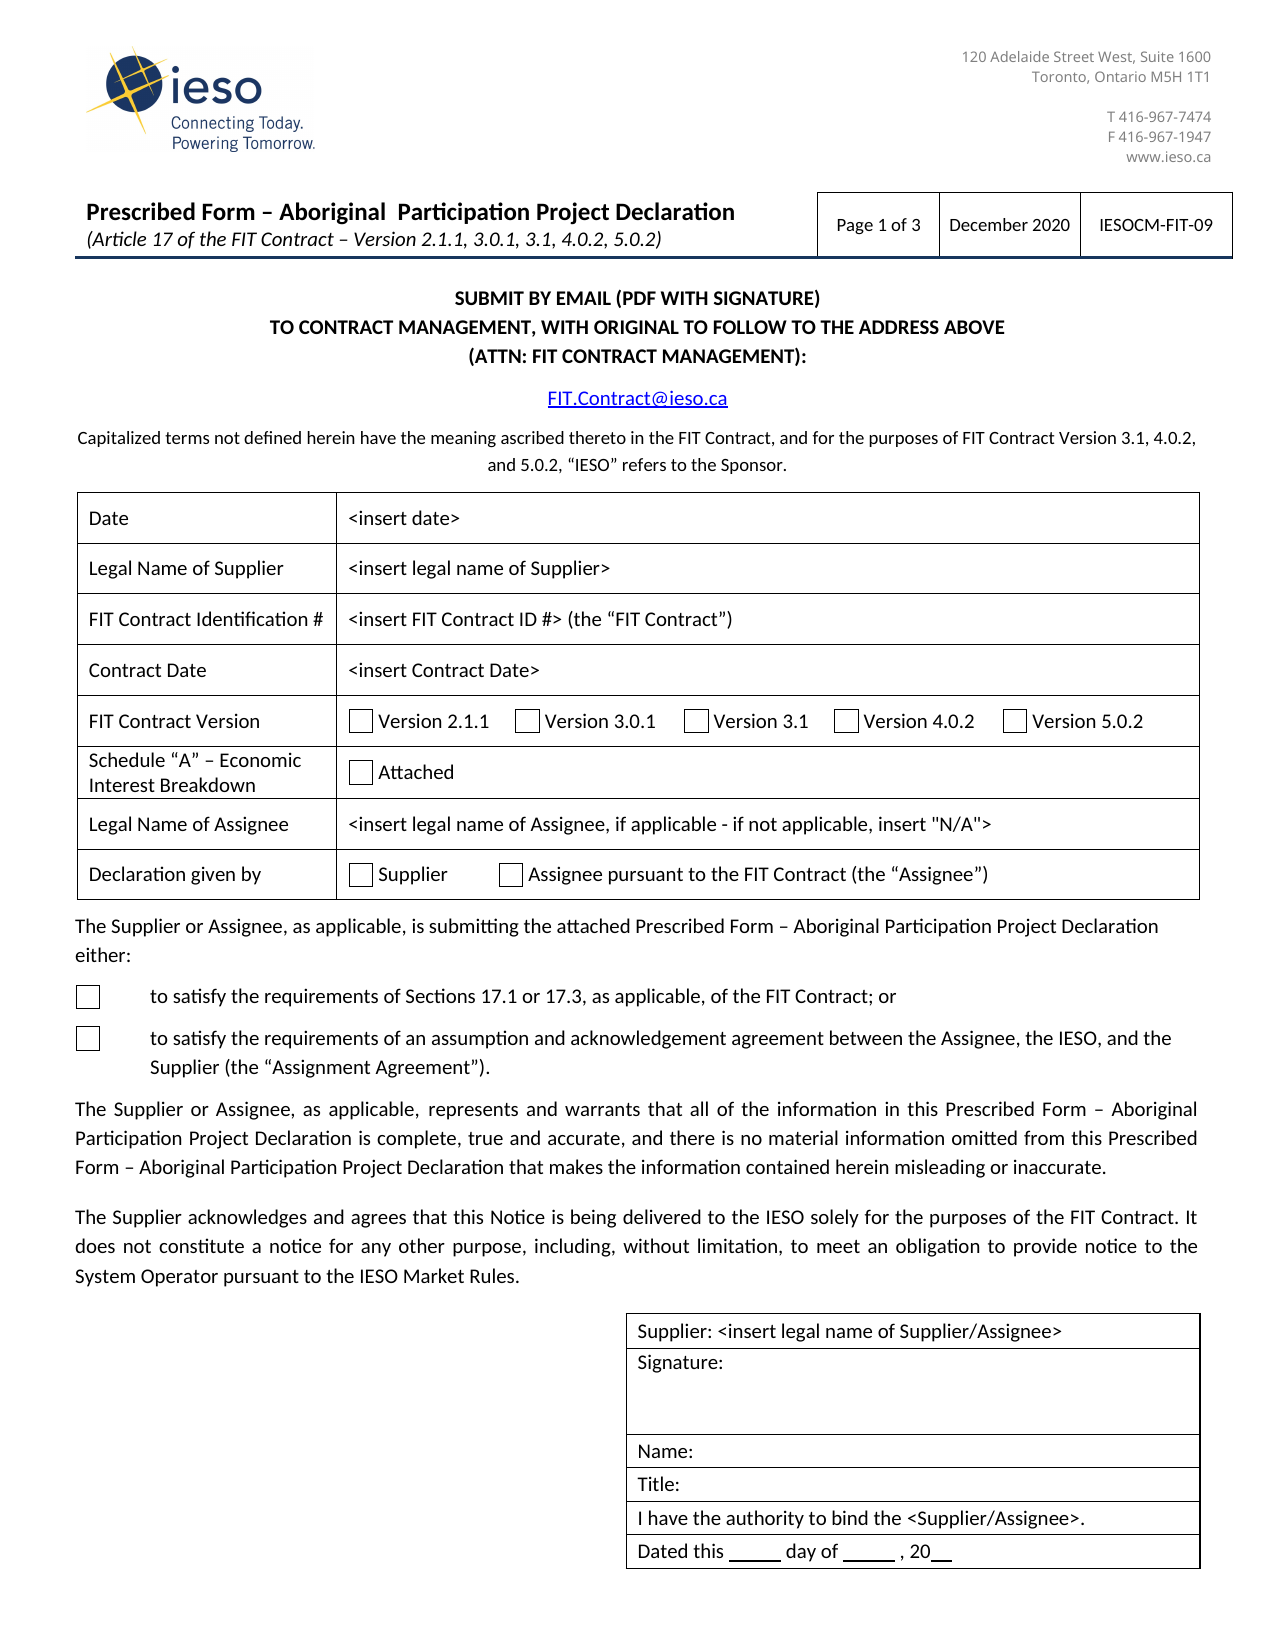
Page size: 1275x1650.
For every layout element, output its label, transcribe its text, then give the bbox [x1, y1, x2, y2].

picture [86, 46, 315, 152]
text (ATTN: FIT CONTRACT MANAGEMENT): [75, 343, 1200, 368]
table_cell Attached [337, 747, 1199, 798]
table_cell <insert FIT Contract ID #> (the “FIT Contract”) [337, 594, 1199, 644]
table_cell I have the authority to bind the <Supplier/Assignee>. [627, 1502, 1199, 1534]
text FIT.Contract@ieso.ca [75, 385, 1200, 410]
table_cell Name: [627, 1435, 1199, 1467]
text Capitalized terms not defined herein have the meaning ascribed thereto in the FIT Contract, and for the purposes of FIT Contract Version 3.1, 4.0.2, and 5.0.2, “IESO” refers to the Sponsor. [75, 426, 1200, 476]
text The Supplier or Assignee, as applicable, represents and warrants that all of the information in this Prescribed Form – Aboriginal Participation Project Declaration is complete, true and accurate, and there is no material information omitted from this Prescribed Form – Aboriginal Participation Project Declaration that makes the information contained herein misleading or inaccurate. [75, 1096, 1200, 1180]
text The Supplier or Assignee, as applicable, is submitting the attached Prescribed Form – Aboriginal Participation Project Declaration either: [75, 913, 1200, 967]
table_cell <insert legal name of Assignee, if applicable - if not applicable, insert "N/A"> [337, 799, 1199, 848]
table_cell Schedule “A” – Economic Interest Breakdown [78, 747, 336, 798]
table_cell Dated this day of , 20 [627, 1535, 1199, 1568]
table_cell Declaration given by [78, 850, 336, 899]
table_header Supplier: <insert legal name of Supplier/Assignee> [627, 1314, 1199, 1348]
text to satisfy the requirements of Sections 17.1 or 17.3, as applicable, of the FIT Contract; or [75, 984, 1200, 1009]
table_cell Version 2.1.1 Version 3.0.1 Version 3.1 Version 4.0.2 Version 5.0.2 [337, 696, 1199, 746]
table_cell <insert legal name of Supplier> [337, 544, 1199, 593]
text to satisfy the requirements of an assumption and acknowledgement agreement between the Assignee, the IESO, and the Supplier (the “Assignment Agreement”). [75, 1025, 1200, 1080]
table_cell Supplier Assignee pursuant to the FIT Contract (the “Assignee”) [337, 850, 1199, 899]
text The Supplier acknowledges and agrees that this Notice is being delivered to the IESO solely for the purposes of the FIT Contract. It does not constitute a notice for any other purpose, including, without limitation, to meet an obligation to provide notice to the System Operator pursuant to the IESO Market Rules. [75, 1204, 1200, 1288]
table_header <insert date> [337, 493, 1199, 542]
table_cell FIT Contract Identification # [78, 594, 336, 644]
table_cell FIT Contract Version [78, 696, 336, 746]
table_cell Signature: [627, 1349, 1199, 1433]
table_cell Title: [627, 1468, 1199, 1501]
text SUBMIT BY EMAIL (PDF WITH SIGNATURE) [75, 285, 1200, 310]
table_cell <insert Contract Date> [337, 645, 1199, 695]
table_cell Legal Name of Supplier [78, 544, 336, 593]
table_cell Legal Name of Assignee [78, 799, 336, 848]
table_header Date [78, 493, 336, 542]
table_cell Contract Date [78, 645, 336, 695]
text TO CONTRACT MANAGEMENT, WITH ORIGINAL TO FOLLOW TO THE ADDRESS ABOVE [75, 314, 1200, 339]
